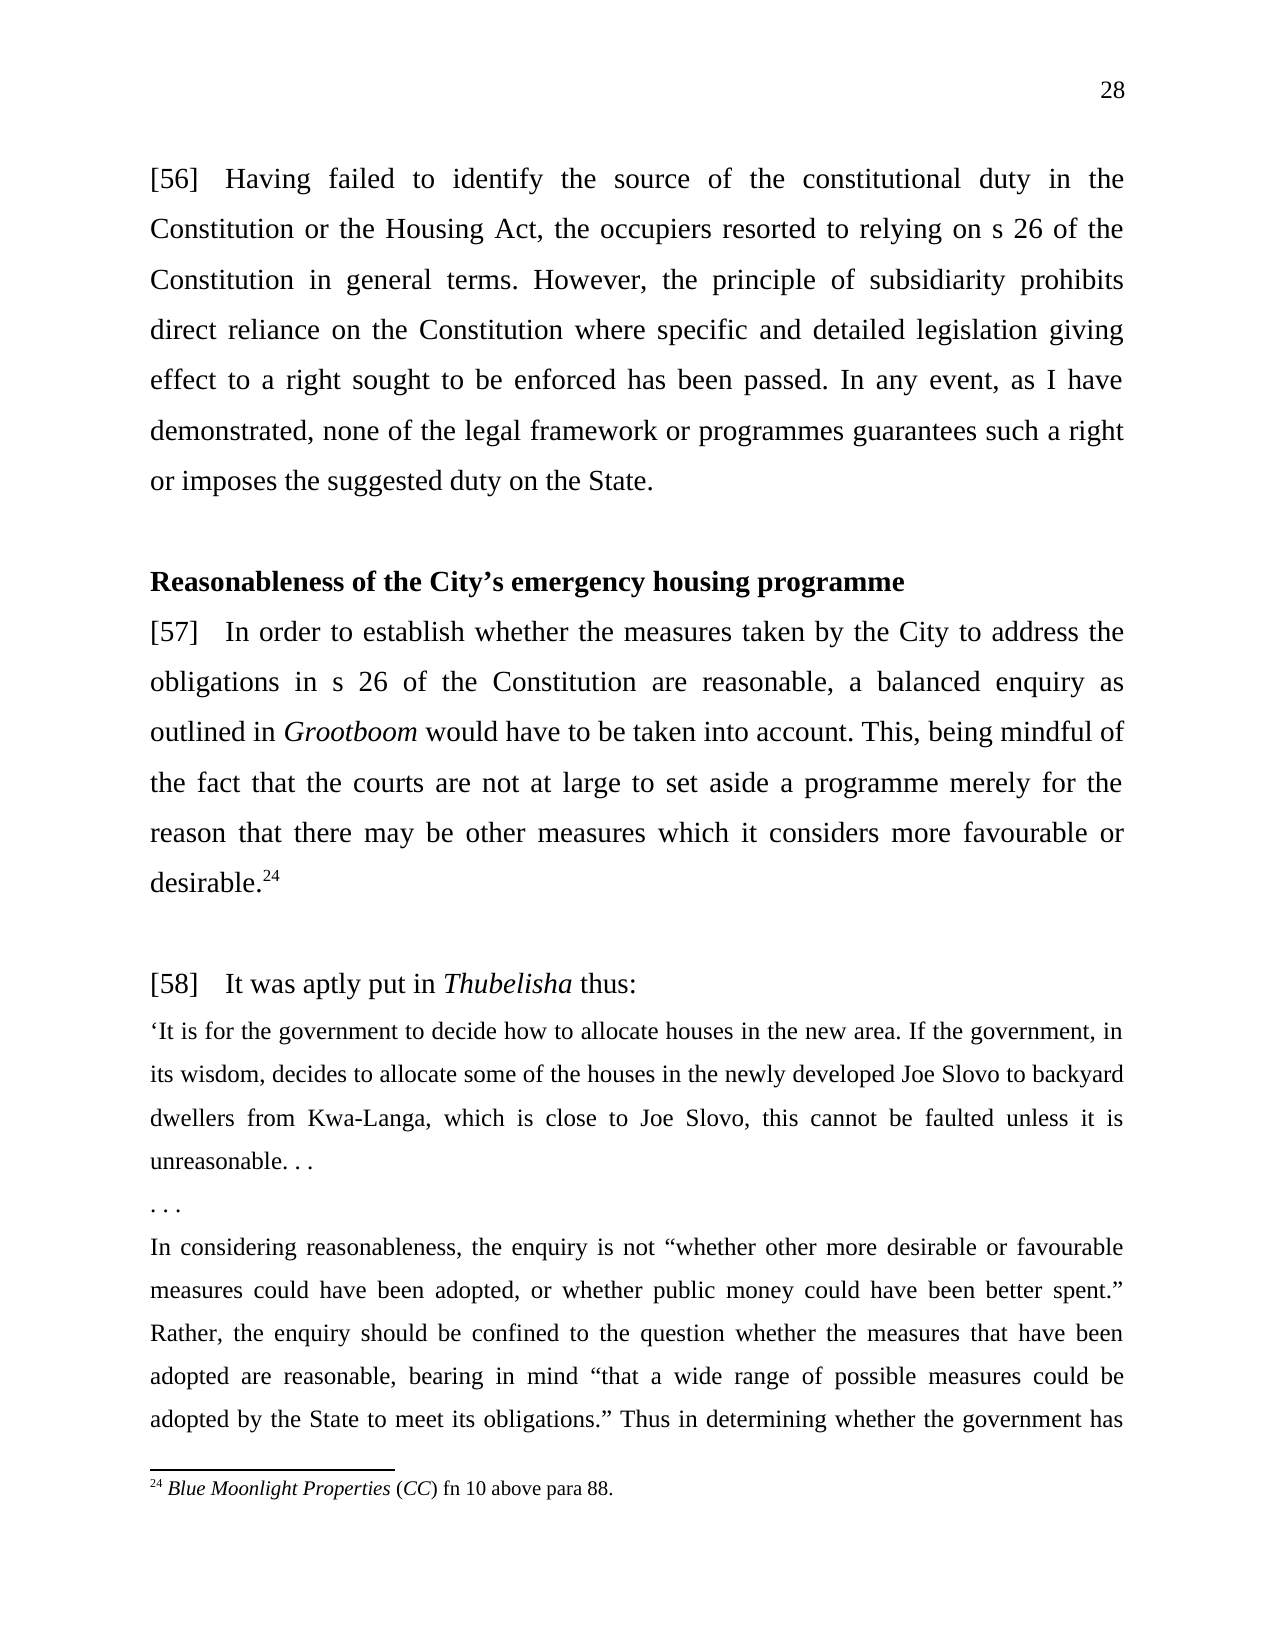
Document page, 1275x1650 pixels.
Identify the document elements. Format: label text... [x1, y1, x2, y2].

text [57] In order to establish whether the measures taken by the City to address the obligations in s 26 of the Constitution are reasonable, a balanced enquiry as outlined in Grootboom would have to be taken into account. This, being mindful of the fact that the courts are not at large to set aside a programme merely for the reason that there may be other measures which it considers more favourable or desirable. [150, 614, 1125, 899]
text . . . [150, 1189, 1125, 1218]
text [150, 1232, 1125, 1433]
text Reasonableness of the City’s emergency housing programme [150, 564, 1125, 597]
text [58] It was aptly put in Thubelisha thus: [150, 966, 1125, 1000]
text ‘It is for the government to decide how to allocate houses in the new area. If the government, in its wisdom, decides to allocate some of the houses in the newly developed Joe Slovo to backyard dwellers from Kwa-Langa, which is close to Joe Slovo, this cannot be faulted unless it is unreasonable. . . [150, 1016, 1125, 1174]
text [56] Having failed to identify the source of the constitutional duty in the Constitution or the Housing Act, the occupiers resorted to relying on s 26 of the Constitution in general terms. However, the principle of subsidiarity prohibits direct reliance on the Constitution where specific and detailed legislation giving effect to a right sought to be enforced has been passed. In any event, as I have demonstrated, none of the legal framework or programmes guarantees such a right or imposes the suggested duty on the State. [150, 161, 1125, 497]
